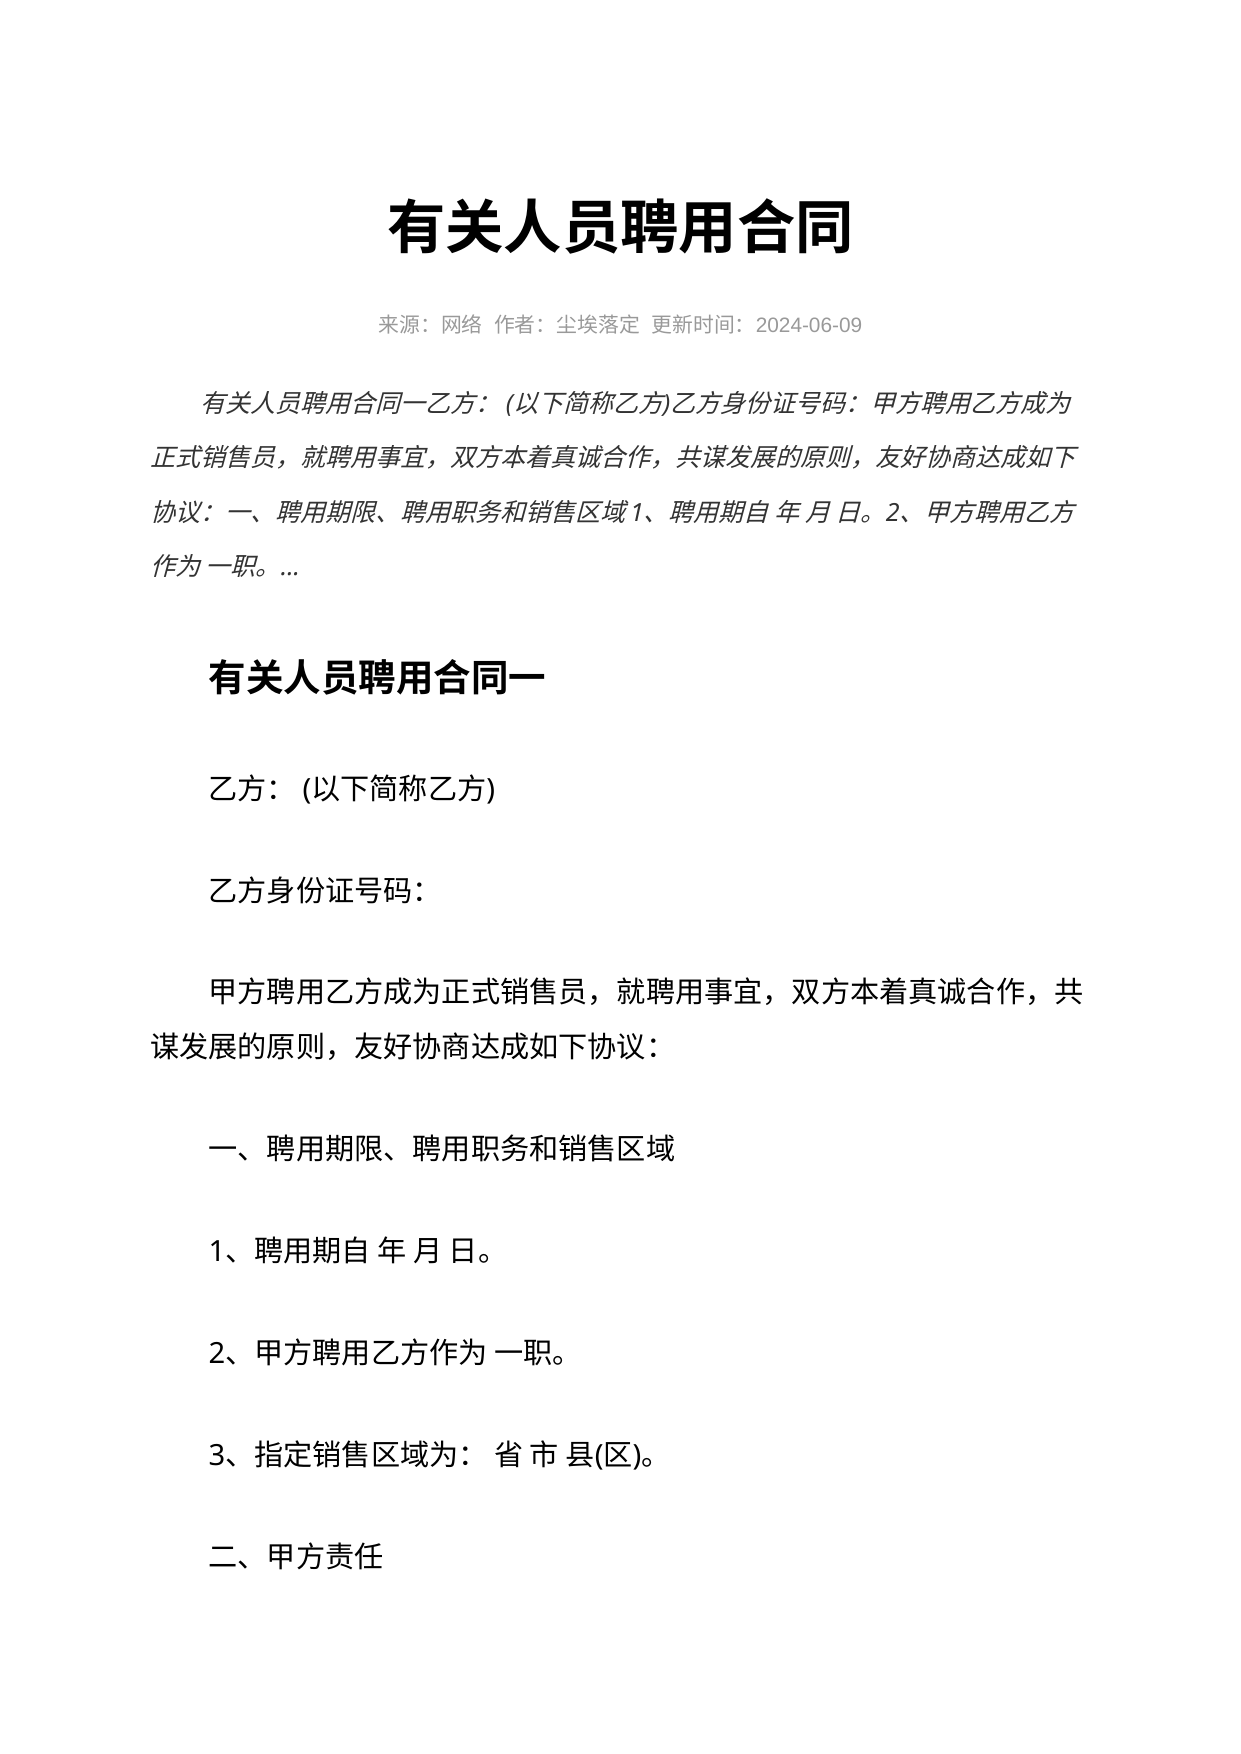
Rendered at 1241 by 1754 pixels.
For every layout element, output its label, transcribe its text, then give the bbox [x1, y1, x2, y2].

text 乙方身份证号码： [150, 867, 1090, 909]
text 来源：网络 作者：尘埃落定 更新时间：2024-06-09 [150, 313, 1090, 337]
text 有关人员聘用合同一 [150, 648, 1090, 702]
text 二、甲方责任 [150, 1533, 1090, 1576]
text 1、聘用期自 年 月 日。 [150, 1227, 1090, 1270]
text 2、甲方聘用乙方作为 一职。 [150, 1329, 1090, 1372]
subtitle 有关人员聘用合同 [150, 181, 1090, 266]
text 乙方： (以下简称乙方) [150, 765, 1090, 808]
text 一、聘用期限、聘用职务和销售区域 [150, 1126, 1090, 1168]
text 有关人员聘用合同一乙方： (以下简称乙方)乙方身份证号码：甲方聘用乙方成为正式销售员，就聘用事宜，双方本着真诚合作，共谋发展的原则，友好协商达成如下协议：一、聘用期限、聘用职务和销售区域1、聘用期自 年 月 日。2、甲方聘用乙方作为 一职。... [150, 383, 1090, 583]
text 3、指定销售区域为： 省 市 县(区)。 [150, 1431, 1090, 1474]
text 甲方聘用乙方成为正式销售员，就聘用事宜，双方本着真诚合作，共谋发展的原则，友好协商达成如下协议： [150, 969, 1090, 1066]
